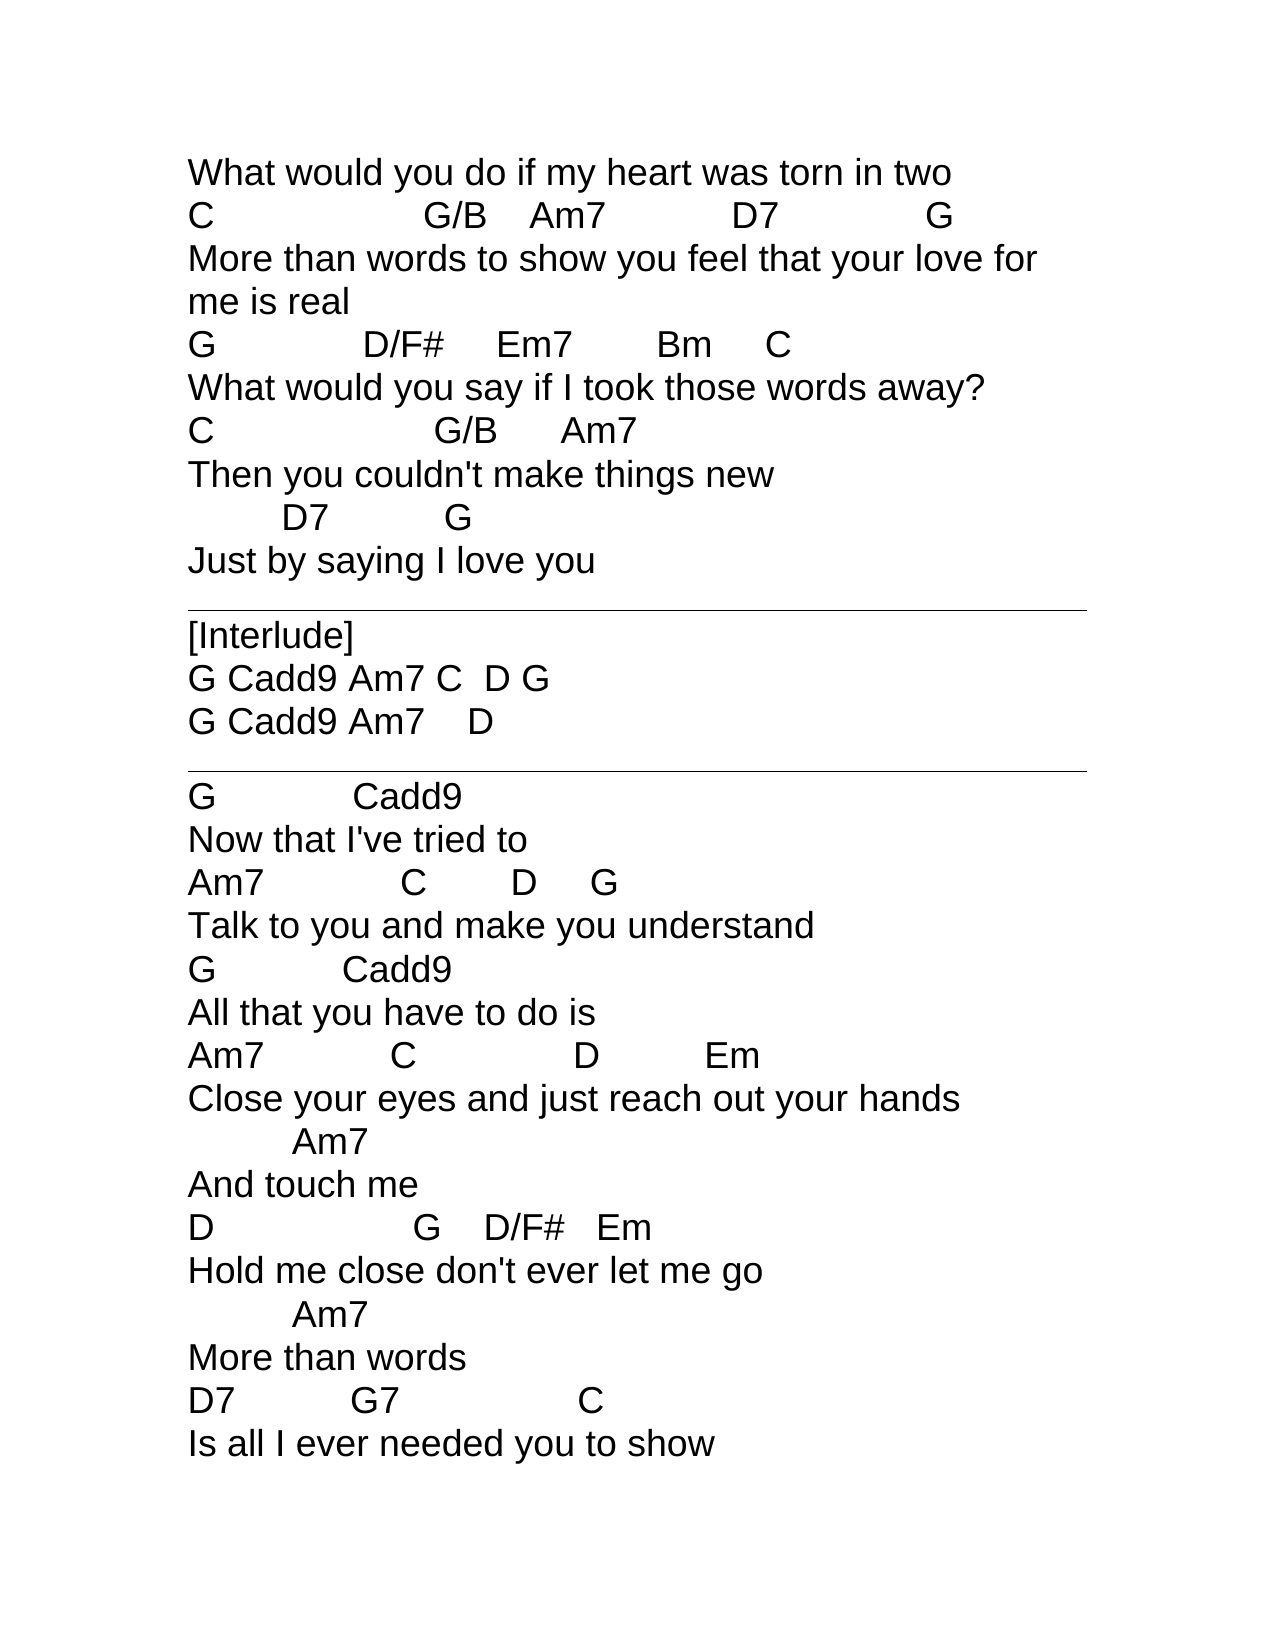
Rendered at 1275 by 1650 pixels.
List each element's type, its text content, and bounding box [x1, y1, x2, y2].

text G Cadd9 Am7 D [187, 699, 1087, 742]
text Now that I've tried to [187, 817, 1087, 861]
text Is all I ever needed you to show [187, 1421, 1087, 1464]
text Close your eyes and just reach out your hands [187, 1076, 1087, 1119]
text G Cadd9 [187, 772, 1087, 817]
text Am7 [187, 1292, 1087, 1335]
text D7 G [187, 495, 1087, 538]
text And touch me [187, 1162, 1087, 1206]
text What would you say if I took those words away? [187, 366, 1087, 409]
text More than words [187, 1335, 1087, 1378]
text Then you couldn't make things new [187, 452, 1087, 495]
text [Interlude] [187, 611, 1087, 656]
text D7 G7 C [187, 1378, 1087, 1421]
text Hold me close don't ever let me go [187, 1249, 1087, 1292]
text Am7 [187, 1119, 1087, 1162]
text More than words to show you feel that your love for me is real [187, 236, 1087, 322]
text D G D/F# Em [187, 1206, 1087, 1249]
text G D/F# Em7 Bm C [187, 322, 1087, 366]
text Am7 C D G [187, 861, 1087, 904]
text All that you have to do is [187, 990, 1087, 1033]
text G Cadd9 [187, 947, 1087, 990]
text G Cadd9 Am7 C D G [187, 656, 1087, 699]
text What would you do if my heart was torn in two [187, 150, 1087, 193]
text C G/B Am7 [187, 409, 1087, 452]
text Just by saying I love you [187, 538, 1087, 581]
text Am7 C D Em [187, 1033, 1087, 1076]
text Talk to you and make you understand [187, 904, 1087, 947]
text C G/B Am7 D7 G [187, 193, 1087, 236]
